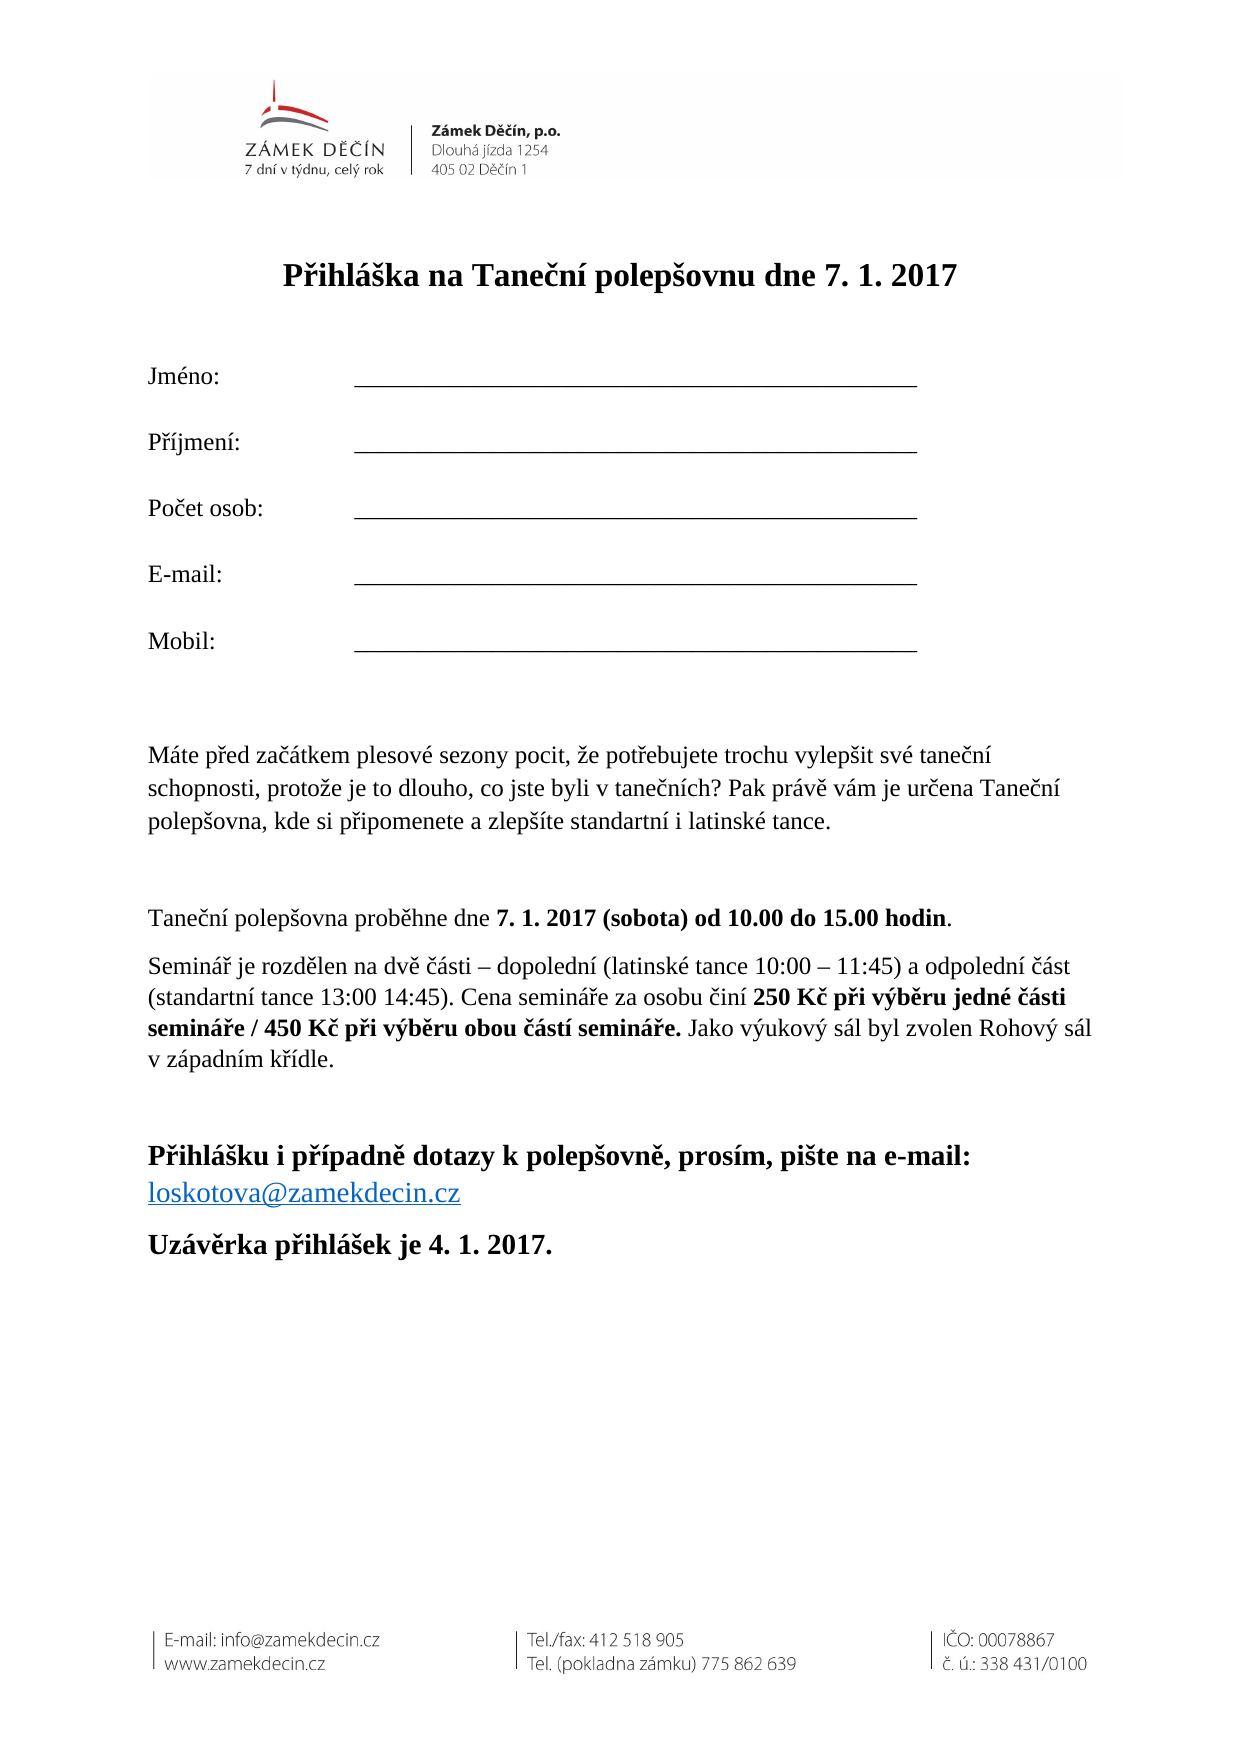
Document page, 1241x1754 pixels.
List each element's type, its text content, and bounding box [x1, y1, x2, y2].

text Uzávěrka přihlášek je 4. 1. 2017. [148, 1227, 1093, 1261]
text Přihláška na Taneční polepšovnu dne 7. 1. 2017 [148, 255, 1093, 293]
picture [147, 73, 1125, 180]
text Seminář je rozdělen na dvě části – dopolední (latinské tance 10:00 – 11:45) a odpolední část (standartní tance 13:00 14:45). Cena semináře za osobu činí 250 Kč při výběru jedné části semináře / 450 Kč při výběru obou částí semináře. Jako výukový sál byl zvolen Rohový sál v západním křídle. [148, 951, 1093, 1073]
text Jméno: _____________________________________________ [148, 361, 1093, 389]
text Máte před začátkem plesové sezony pocit, že potřebujete trochu vylepšit své taneční schopnosti, protože je to dlouho, co jste byli v tanečních? Pak právě vám je určena Taneční polepšovna, kde si připomenete a zlepšíte standartní i latinské tance. [148, 740, 1093, 834]
picture [147, 1613, 1093, 1681]
text Přihlášku i případně dotazy k polepšovně, prosím, pište na e-mail: loskotova@zamekdecin.cz [148, 1138, 1093, 1208]
text Mobil: _____________________________________________ [148, 626, 1093, 654]
text Počet osob: _____________________________________________ [148, 493, 1093, 522]
text Taneční polepšovna proběhne dne 7. 1. 2017 (sobota) od 10.00 do 15.00 hodin. [148, 903, 1093, 932]
text Příjmení: _____________________________________________ [148, 427, 1240, 456]
text E-mail: _____________________________________________ [148, 559, 1093, 588]
